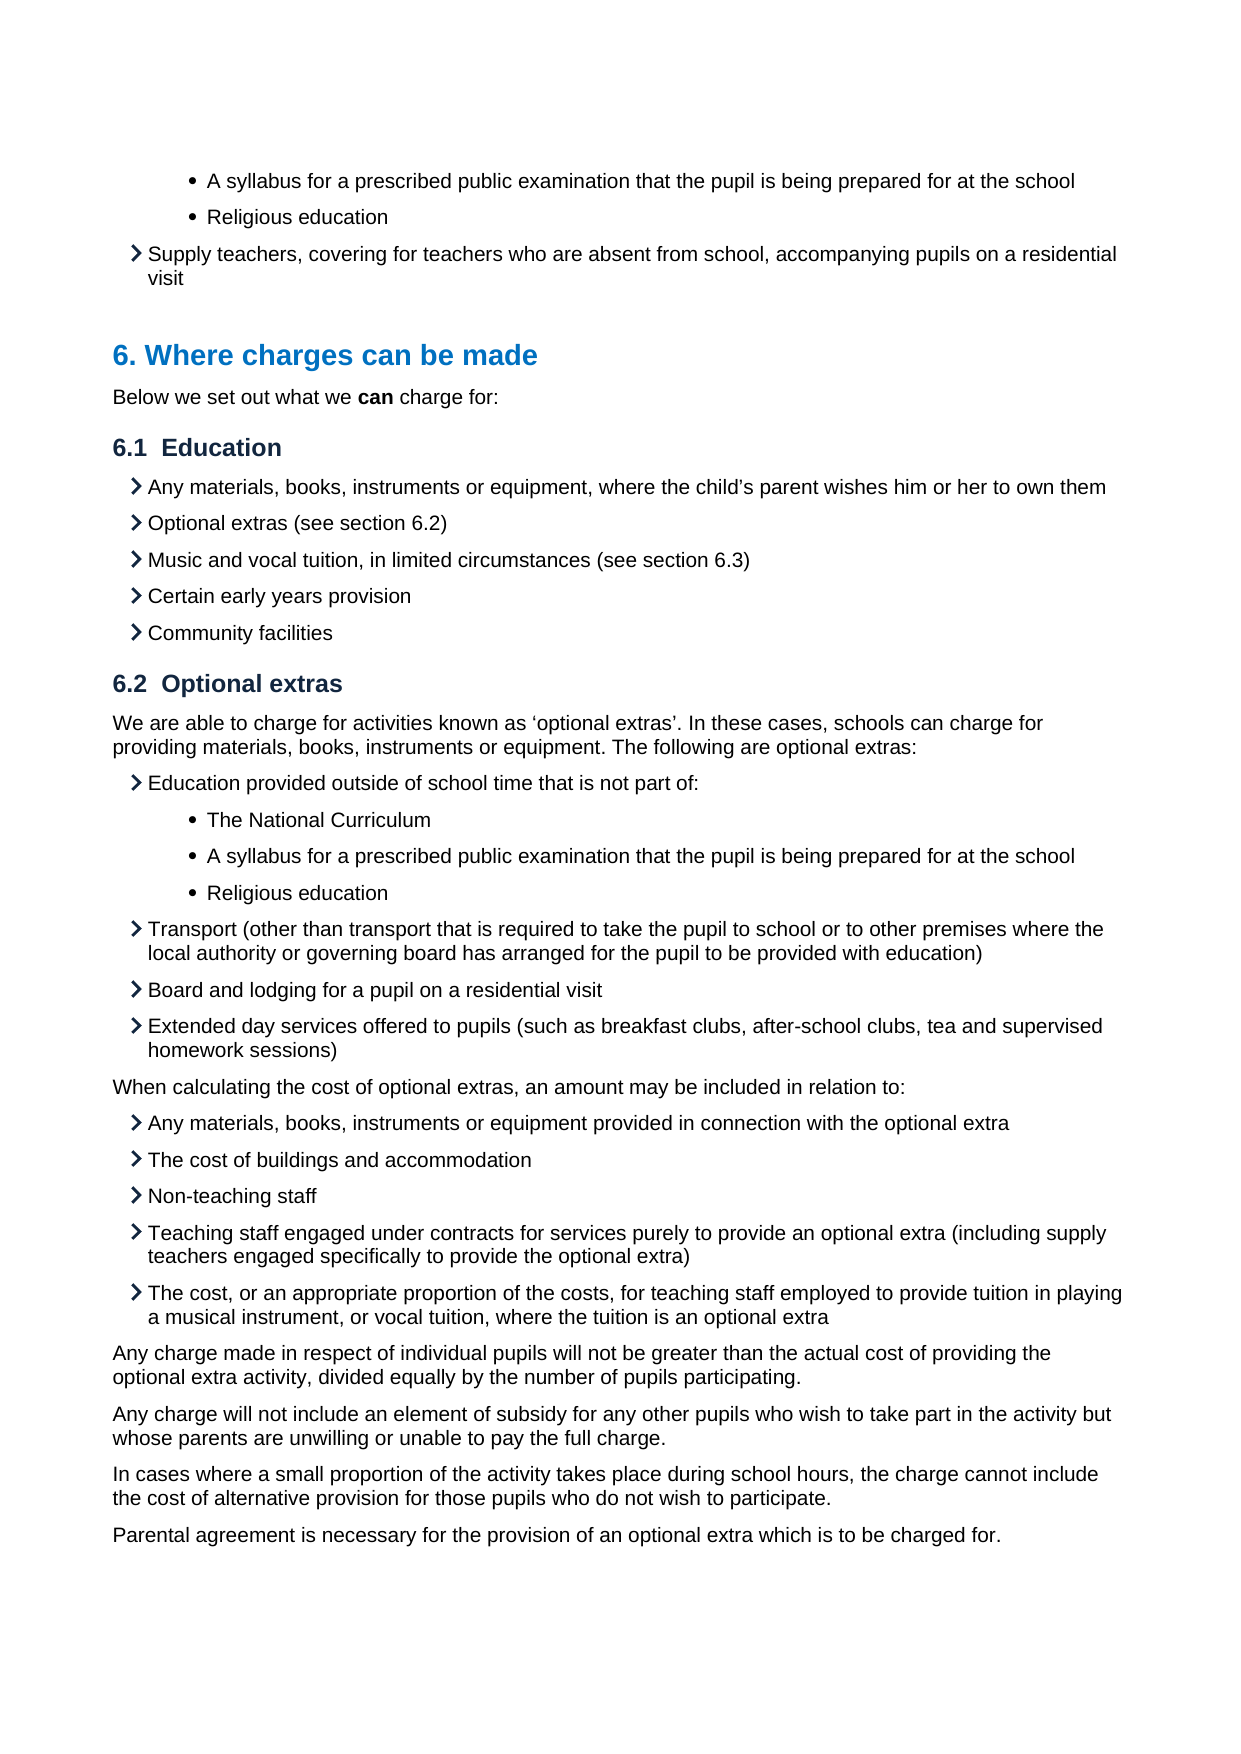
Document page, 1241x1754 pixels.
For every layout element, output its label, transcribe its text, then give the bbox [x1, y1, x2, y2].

text Any charge will not include an element of subsidy for any other pupils who wish to take part in the activity but whose parents are unwilling or unable to pay the full charge. [112, 1402, 1128, 1449]
list Optional extras (see section 6.2) [130, 511, 1128, 535]
picture [131, 623, 142, 641]
picture [131, 774, 142, 791]
picture [131, 1186, 142, 1204]
list The National Curriculum [189, 808, 1128, 832]
list Transport (other than transport that is required to take the pupil to school or to other premises where the local authority or governing board has arranged for the pupil to be provided with education) [130, 917, 1128, 965]
picture [131, 587, 142, 604]
list Teaching staff engaged under contracts for services purely to provide an optional extra (including supply teachers engaged specifically to provide the optional extra) [130, 1220, 1128, 1268]
list A syllabus for a prescribed public examination that the pupil is being prepared for at the school [189, 844, 1128, 868]
text When calculating the cost of optional extras, an amount may be included in relation to: [112, 1074, 1128, 1098]
list Extended day services offered to pupils (such as breakfast clubs, after-school clubs, tea and supervised homework sessions) [130, 1014, 1128, 1062]
text Any charge made in respect of individual pupils will not be greater than the actual cost of providing the optional extra activity, divided equally by the number of pupils participating. [112, 1341, 1128, 1389]
text 6.2 Optional extras [112, 669, 1128, 698]
list Community facilities [130, 621, 1128, 644]
picture [131, 244, 142, 262]
picture [131, 1223, 142, 1240]
list A syllabus for a prescribed public examination that the pupil is being prepared for at the school [189, 168, 1128, 192]
list Board and lodging for a pupil on a residential visit [130, 978, 1128, 1002]
list Supply teachers, covering for teachers who are absent from school, accompanying pupils on a residential visit [130, 242, 1128, 289]
list The cost, or an appropriate proportion of the costs, for teaching staff employed to provide tuition in playing a musical instrument, or vocal tuition, where the tuition is an optional extra [130, 1281, 1128, 1329]
text Below we set out what we can charge for: [112, 384, 1128, 408]
list Any materials, books, instruments or equipment provided in connection with the optional extra [130, 1111, 1128, 1135]
list Religious education [189, 881, 1128, 905]
picture [131, 1150, 142, 1167]
text 6. Where charges can be made [112, 338, 1128, 372]
picture [131, 980, 142, 998]
picture [131, 920, 142, 937]
list Music and vocal tuition, in limited circumstances (see section 6.3) [130, 548, 1128, 572]
list Non-teaching staff [130, 1184, 1128, 1208]
list Any materials, books, instruments or equipment, where the child’s parent wishes him or her to own them [130, 475, 1128, 499]
picture [131, 477, 142, 495]
list The cost of buildings and accommodation [130, 1147, 1128, 1171]
list Religious education [189, 205, 1128, 229]
text Parental agreement is necessary for the provision of an optional extra which is to be charged for. [112, 1522, 1128, 1546]
picture [131, 1283, 142, 1301]
picture [131, 550, 142, 568]
list Education provided outside of school time that is not part of: [130, 771, 1128, 795]
list Certain early years provision [130, 584, 1128, 608]
text 6.1 Education [112, 433, 1128, 462]
text We are able to charge for activities known as ‘optional extras’. In these cases, schools can charge for providing materials, books, instruments or equipment. The following are optional extras: [112, 711, 1128, 759]
picture [131, 514, 142, 531]
text In cases where a small proportion of the activity takes place during school hours, the charge cannot include the cost of alternative provision for those pupils who do not wish to participate. [112, 1462, 1128, 1510]
picture [131, 1114, 142, 1131]
picture [131, 1017, 142, 1034]
